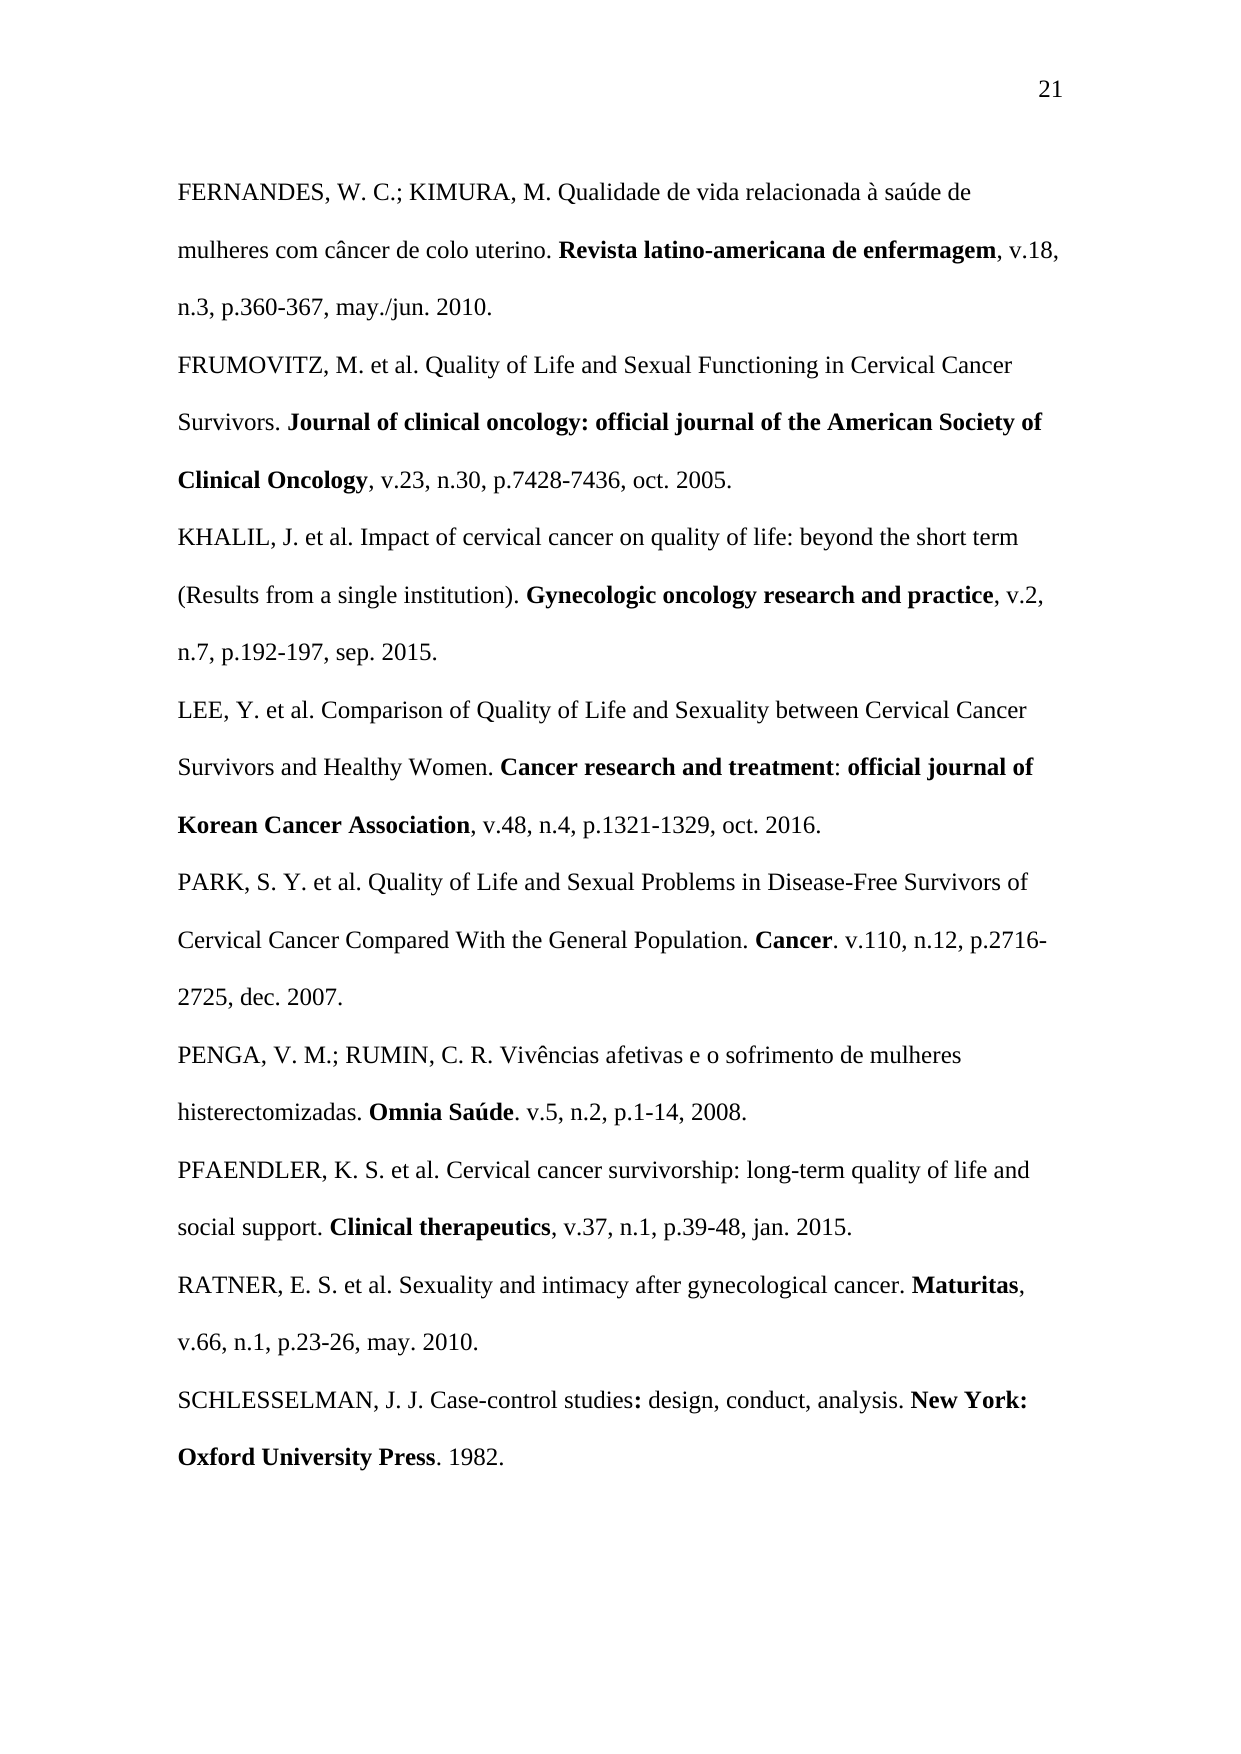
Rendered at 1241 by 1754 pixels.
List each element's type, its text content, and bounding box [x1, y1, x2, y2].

text PFAENDLER, K. S. et al. Cervical cancer survivorship: long-term quality of life and social support. Clinical therapeutics, v.37, n.1, p.39-48, jan. 2015. [177, 1155, 1061, 1241]
text SCHLESSELMAN, J. J. Case-control studies: design, conduct, analysis. New York: Oxford University Press. 1982. [177, 1385, 1061, 1471]
text KHALIL, J. et al. Impact of cervical cancer on quality of life: beyond the short term (Results from a single institution). Gynecologic oncology research and practice, v.2, n.7, p.192-197, sep. 2015. [177, 522, 1063, 666]
text RATNER, E. S. et al. Sexuality and intimacy after gynecological cancer. Maturitas, v.66, n.1, p.23-26, may. 2010. [177, 1270, 1061, 1356]
text PARK, S. Y. et al. Quality of Life and Sexual Problems in Disease-Free Survivors of Cervical Cancer Compared With the General Population. Cancer. v.110, n.12, p.2716-2725, dec. 2007. [177, 867, 1063, 1011]
text FERNANDES, W. C.; KIMURA, M. Qualidade de vida relacionada à saúde de mulheres com câncer de colo uterino. Revista latino-americana de enfermagem, v.18, n.3, p.360-367, may./jun. 2010. [177, 177, 1061, 321]
text FRUMOVITZ, M. et al. Quality of Life and Sexual Functioning in Cervical Cancer Survivors. Journal of clinical oncology: official journal of the American Society of Clinical Oncology, v.23, n.30, p.7428-7436, oct. 2005. [177, 350, 1061, 493]
text PENGA, V. M.; RUMIN, C. R. Vivências afetivas e o sofrimento de mulheres histerectomizadas. Omnia Saúde. v.5, n.2, p.1-14, 2008. [177, 1040, 1063, 1126]
text LEE, Y. et al. Comparison of Quality of Life and Sexuality between Cervical Cancer Survivors and Healthy Women. Cancer research and treatment: official journal of Korean Cancer Association, v.48, n.4, p.1321-1329, oct. 2016. [177, 695, 1063, 838]
